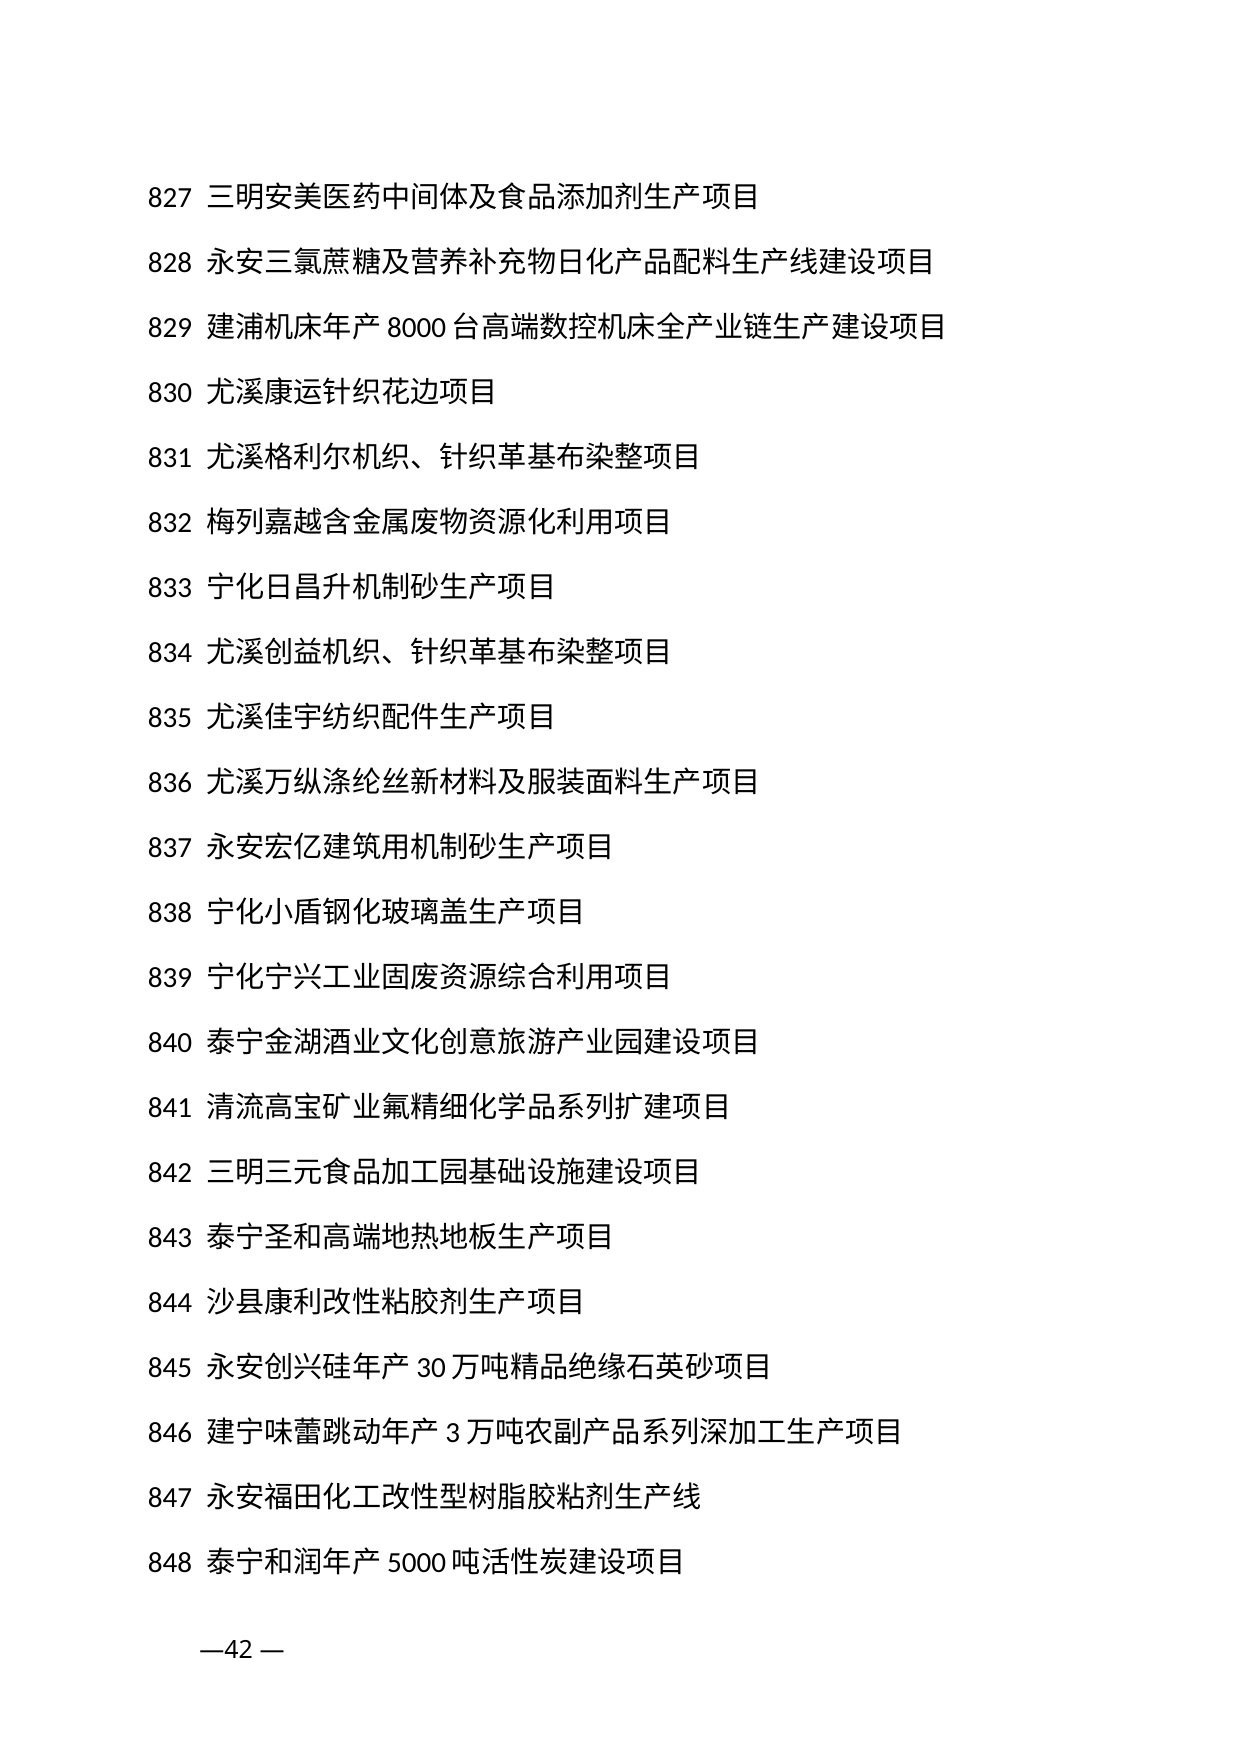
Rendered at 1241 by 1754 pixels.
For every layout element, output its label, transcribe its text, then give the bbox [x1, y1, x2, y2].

text 836 尤溪万纵涤纶丝新材料及服装面料生产项目 [148, 747, 1093, 812]
text 831 尤溪格利尔机织、针织革基布染整项目 [148, 422, 1093, 487]
text 845 永安创兴硅年产30万吨精品绝缘石英砂项目 [148, 1332, 1093, 1397]
text 848 泰宁和润年产5000吨活性炭建设项目 [148, 1527, 1093, 1592]
text 841 清流高宝矿业氟精细化学品系列扩建项目 [148, 1072, 1093, 1137]
text 828 永安三氯蔗糖及营养补充物日化产品配料生产线建设项目 [148, 227, 1093, 292]
text 832 梅列嘉越含金属废物资源化利用项目 [148, 487, 1093, 552]
text 829 建浦机床年产8000台高端数控机床全产业链生产建设项目 [148, 292, 1093, 357]
text 840 泰宁金湖酒业文化创意旅游产业园建设项目 [148, 1007, 1093, 1072]
text 839 宁化宁兴工业固废资源综合利用项目 [148, 942, 1093, 1007]
text 837 永安宏亿建筑用机制砂生产项目 [148, 812, 1093, 877]
text 843 泰宁圣和高端地热地板生产项目 [148, 1202, 1093, 1267]
text 838 宁化小盾钢化玻璃盖生产项目 [148, 877, 1093, 942]
text 844 沙县康利改性粘胶剂生产项目 [148, 1267, 1093, 1332]
text 830 尤溪康运针织花边项目 [148, 357, 1093, 422]
text 847 永安福田化工改性型树脂胶粘剂生产线 [148, 1462, 1093, 1527]
text 846 建宁味蕾跳动年产3万吨农副产品系列深加工生产项目 [148, 1397, 1093, 1462]
text 842 三明三元食品加工园基础设施建设项目 [148, 1137, 1093, 1202]
text 827 三明安美医药中间体及食品添加剂生产项目 [148, 162, 1093, 227]
text 835 尤溪佳宇纺织配件生产项目 [148, 682, 1093, 747]
text 833 宁化日昌升机制砂生产项目 [148, 552, 1093, 617]
text 834 尤溪创益机织、针织革基布染整项目 [148, 617, 1093, 682]
